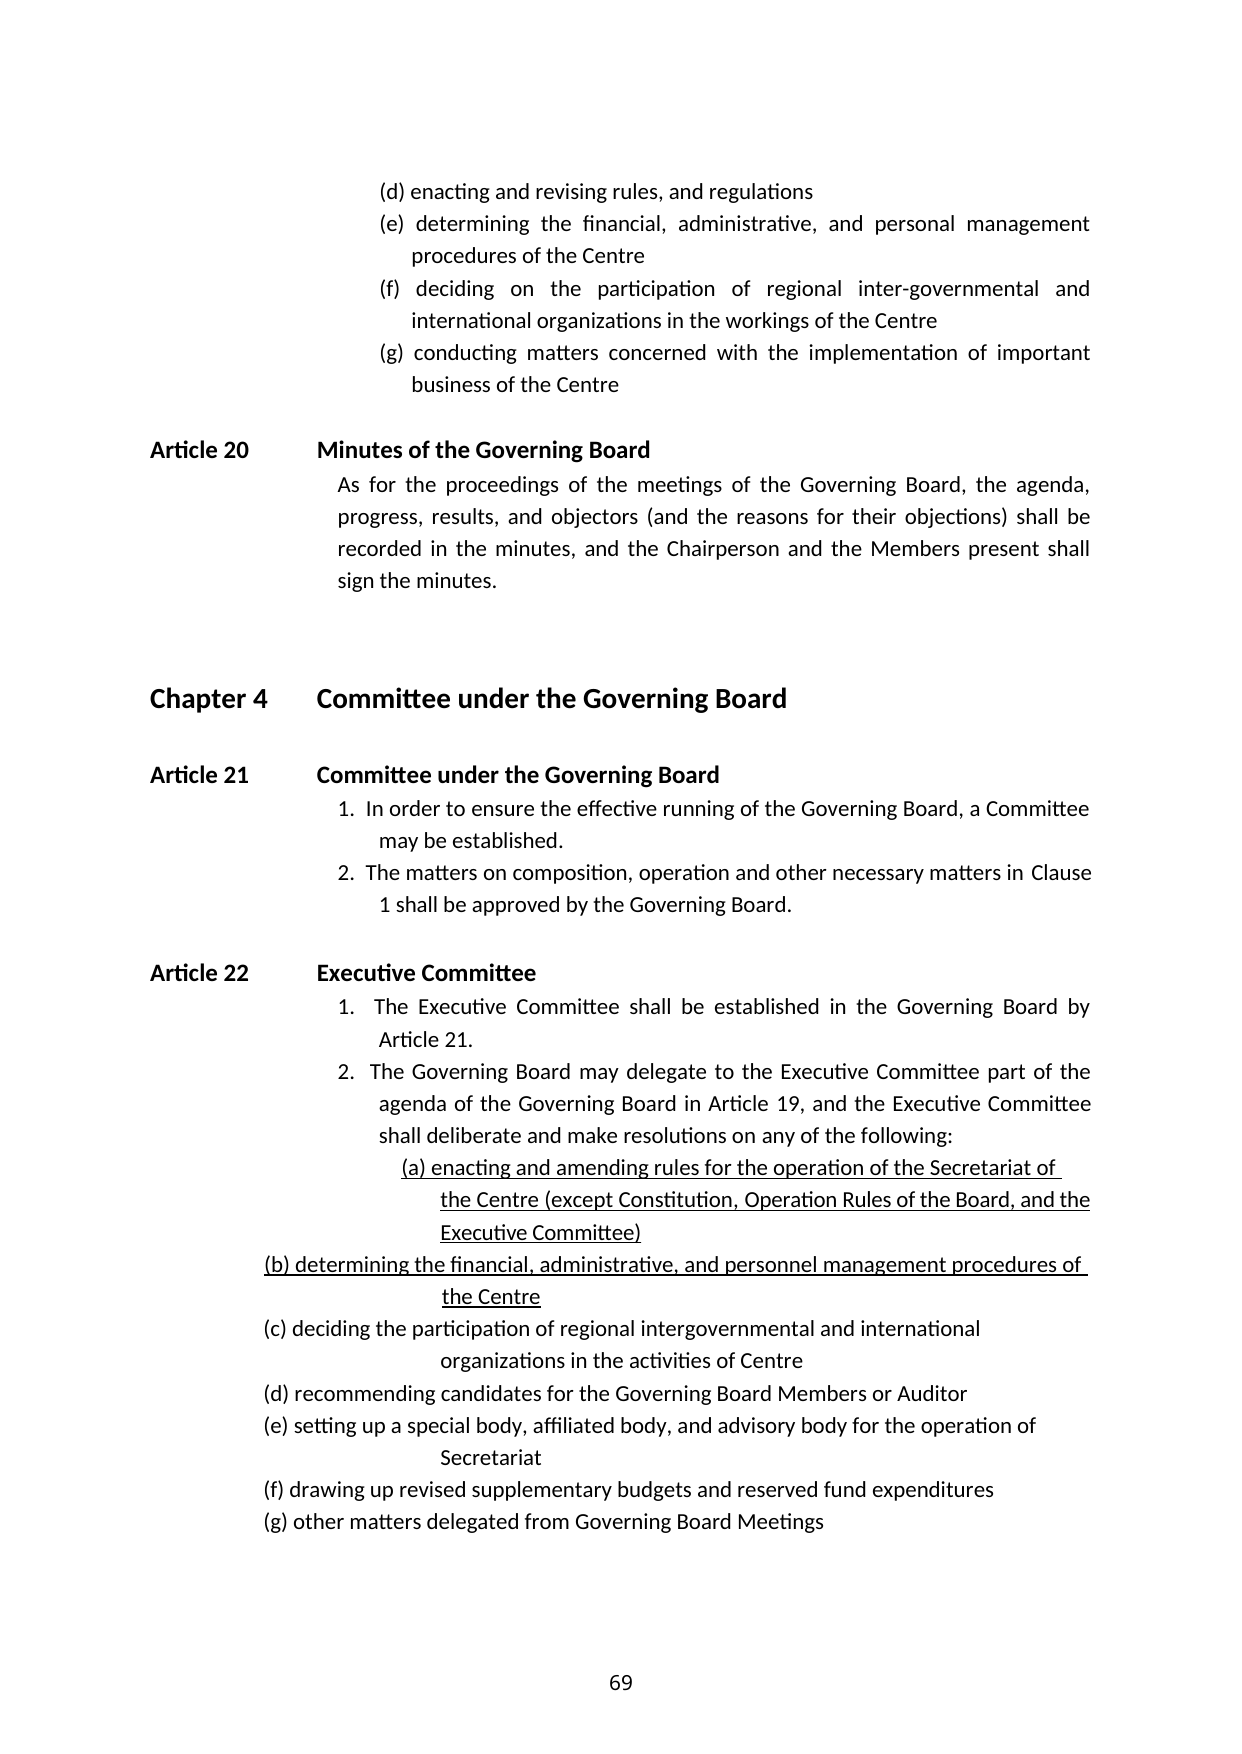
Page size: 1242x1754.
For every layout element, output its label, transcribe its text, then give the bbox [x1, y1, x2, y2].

text (b) determining the financial, administrative, and personnel management procedures of the Centre [150, 1250, 1092, 1310]
text Article 22 Executive Committee [150, 957, 1092, 988]
text Article 20 Minutes of the Governing Board [150, 435, 1092, 465]
text (e) determining the financial, administrative, and personal management procedures of the Centre [379, 209, 1092, 269]
text 2. The matters on composition, operation and other necessary matters in Clause 1 shall be approved by the Governing Board. [337, 858, 1092, 918]
text 1. The Executive Committee shall be established in the Governing Board by Article 21. [337, 992, 1092, 1053]
text As for the proceedings of the meetings of the Governing Board, the agenda, progress, results, and objectors (and the reasons for their objections) shall be recorded in the minutes, and the Chairperson and the Members present shall sign the minutes. [337, 470, 1092, 594]
text (a) enacting and amending rules for the operation of the Secretariat of the Centre (except Constitution, Operation Rules of the Board, and the Executive Committee) [401, 1153, 1092, 1246]
text (d) recommending candidates for the Governing Board Members or Auditor [150, 1379, 1092, 1407]
text (e) setting up a special body, affiliated body, and advisory body for the operation of Secretariat [150, 1411, 1092, 1471]
text (f) deciding on the participation of regional inter-governmental and international organizations in the workings of the Centre [379, 274, 1092, 334]
text (c) deciding the participation of regional intergovernmental and international organizations in the activities of Centre [150, 1314, 1092, 1374]
text (f) drawing up revised supplementary budgets and reserved fund expenditures [150, 1475, 1092, 1503]
text Article 21 Committee under the Governing Board [150, 759, 1092, 789]
text Chapter 4 Committee under the Governing Board [150, 680, 1092, 716]
text 2. The Governing Board may delegate to the Executive Committee part of the agenda of the Governing Board in Article 19, and the Executive Committee shall deliberate and make resolutions on any of the following: [337, 1057, 1092, 1149]
text 1. In order to ensure the effective running of the Governing Board, a Committee may be established. [337, 794, 1092, 854]
text (g) other matters delegated from Governing Board Meetings [150, 1507, 1092, 1536]
text (g) conducting matters concerned with the implementation of important business of the Centre [379, 338, 1092, 398]
text (d) enacting and revising rules, and regulations [379, 177, 1092, 205]
